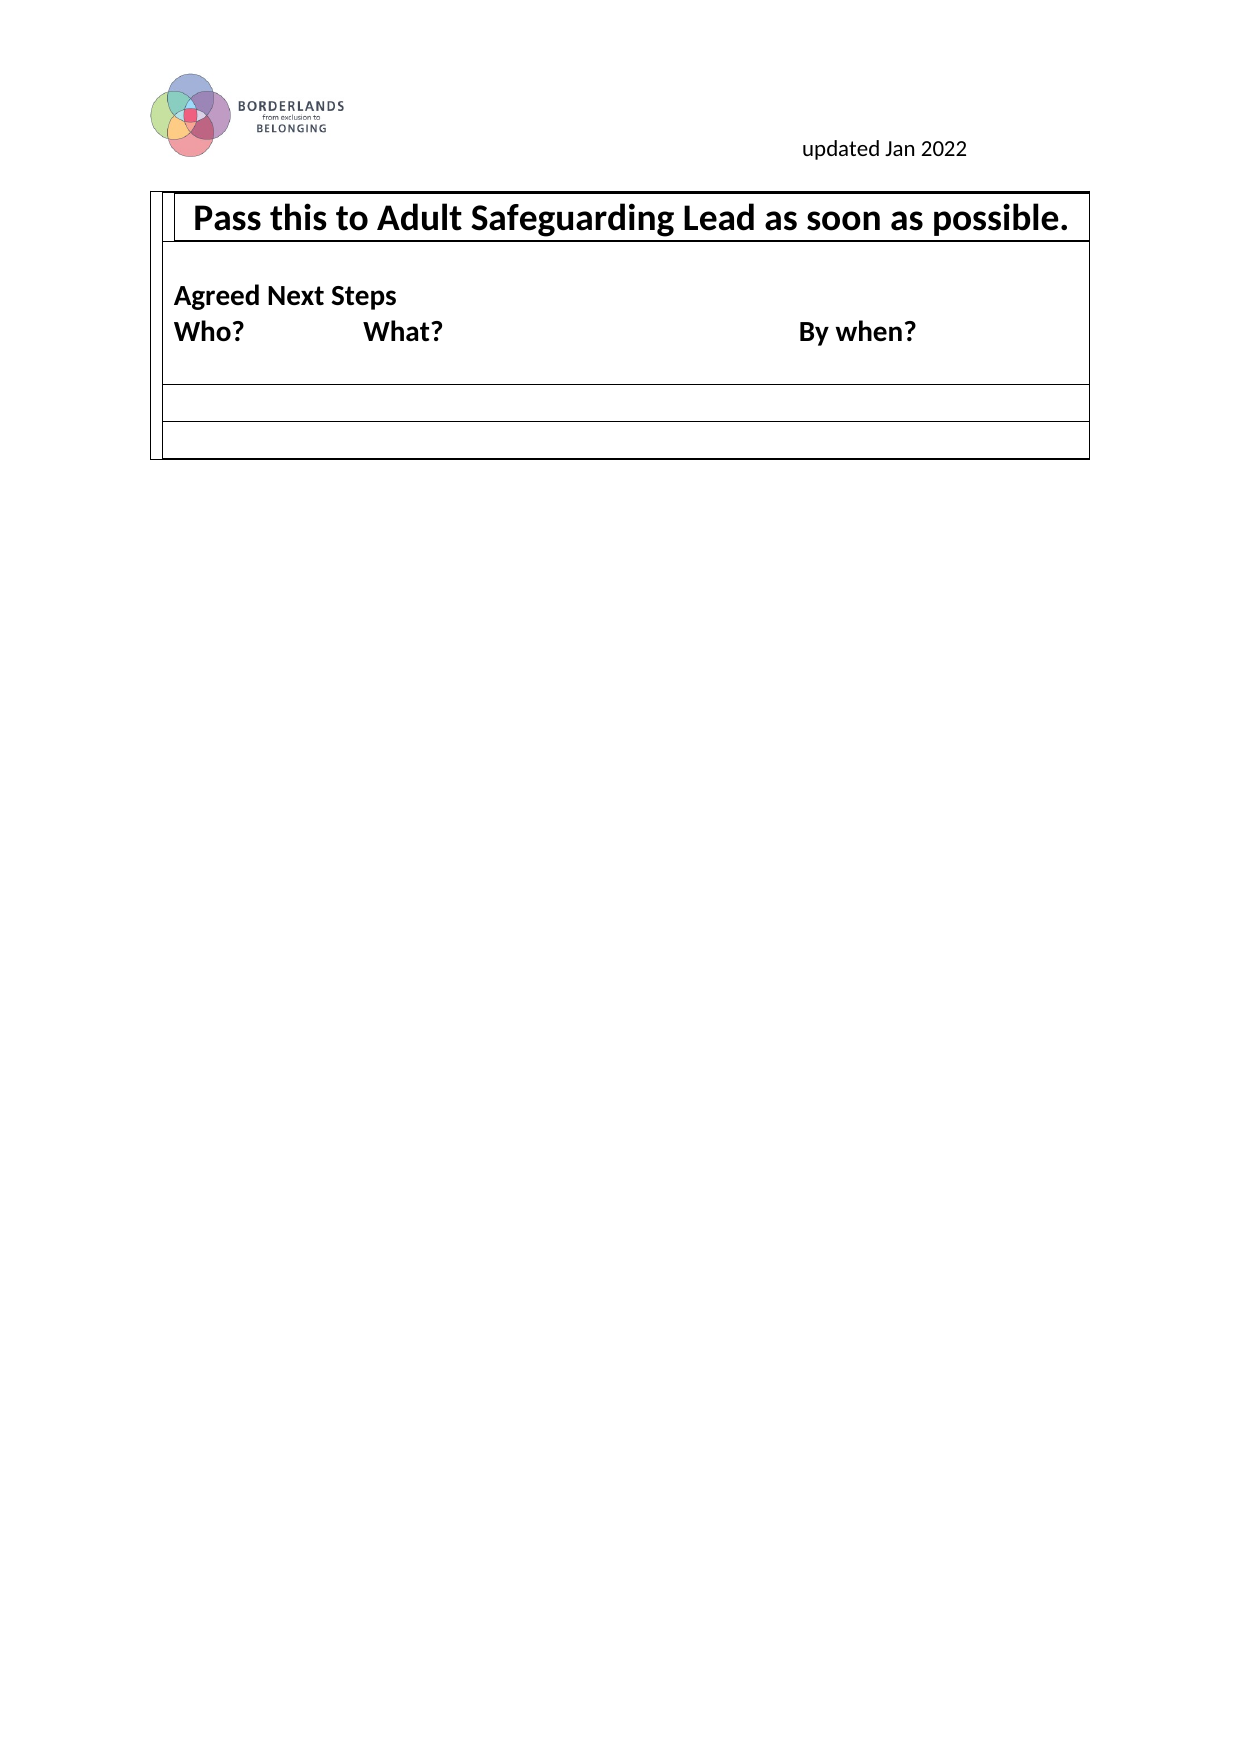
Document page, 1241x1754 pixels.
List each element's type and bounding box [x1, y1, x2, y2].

table_cell [163, 422, 1089, 458]
picture [150, 73, 344, 157]
table_cell [151, 192, 162, 459]
table_cell [163, 193, 174, 241]
table_cell [163, 242, 1089, 384]
table_cell [163, 385, 1089, 421]
table_cell [175, 194, 1089, 240]
